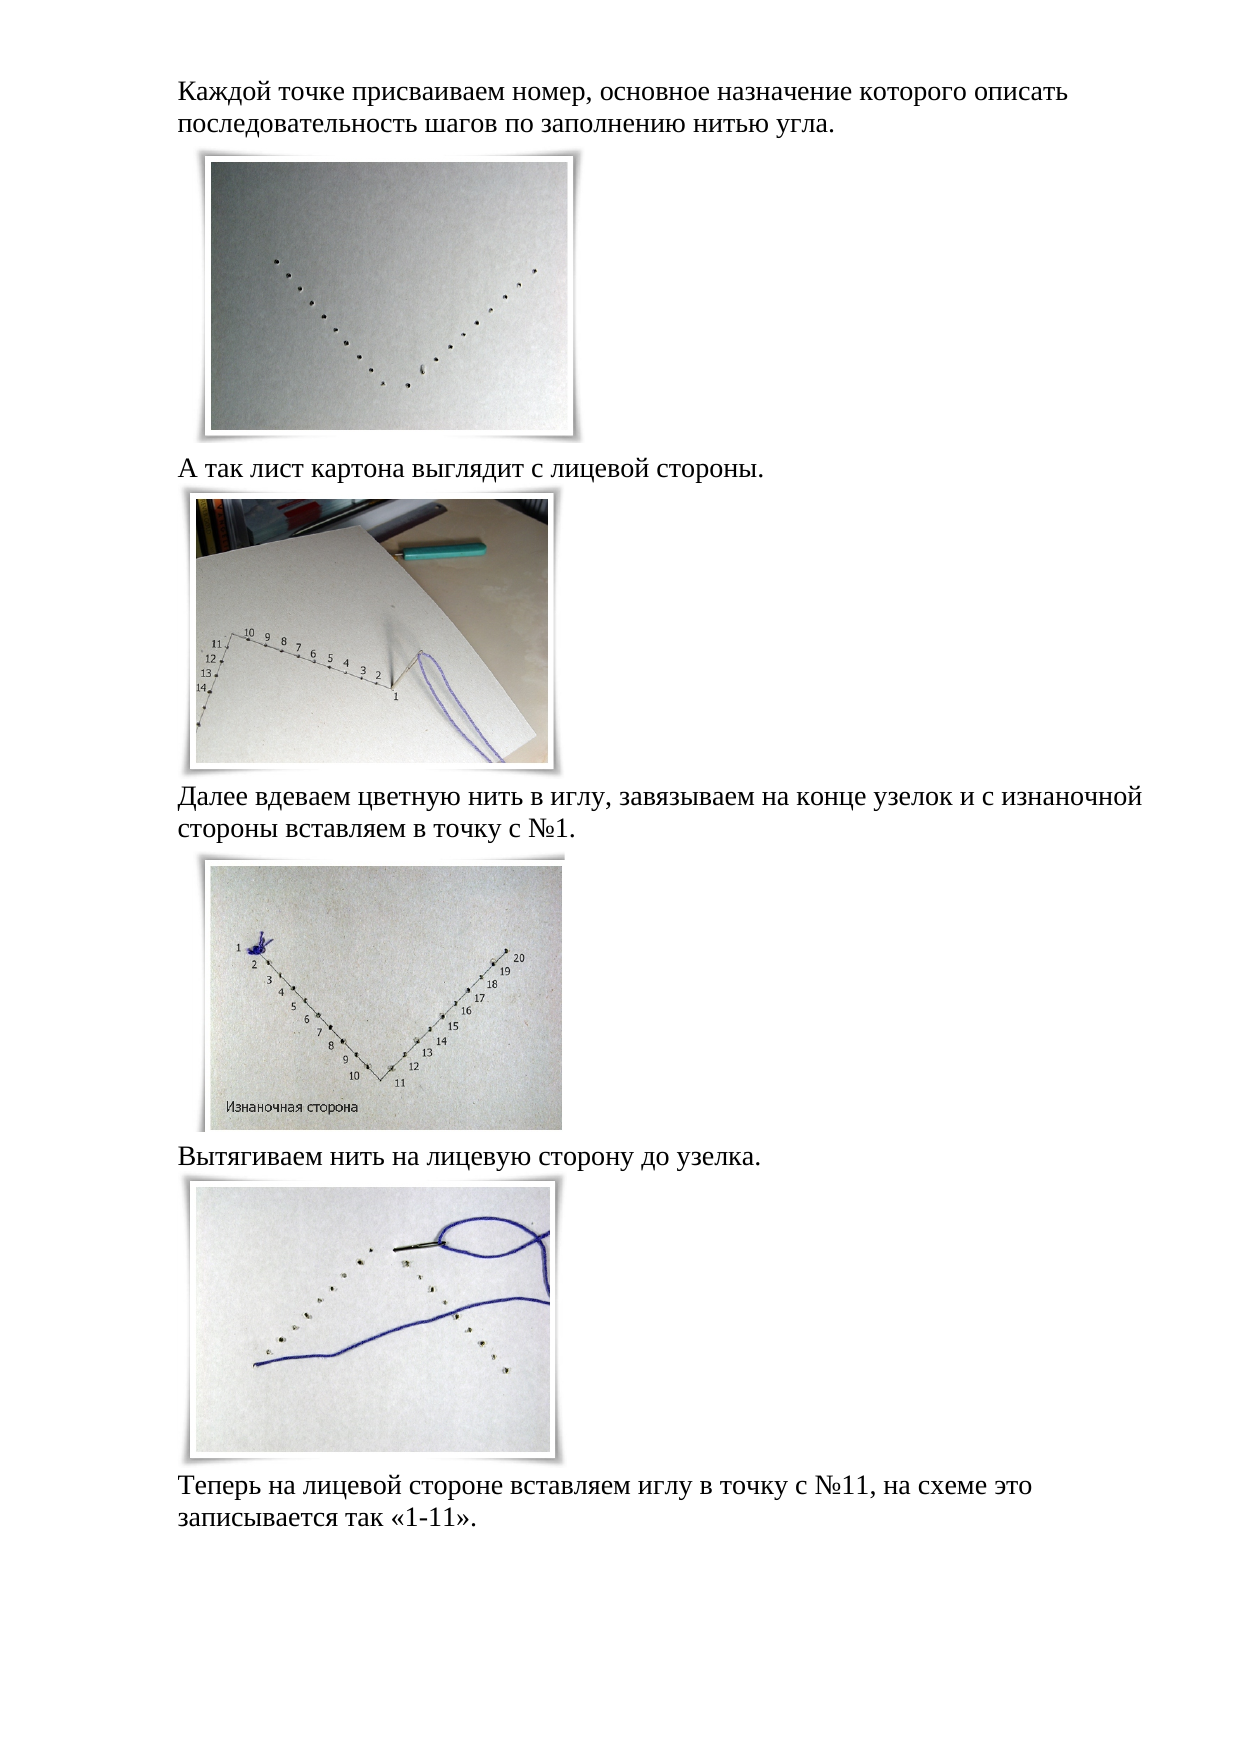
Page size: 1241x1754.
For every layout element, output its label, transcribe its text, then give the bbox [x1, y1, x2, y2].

text Далее вдеваем цветную нить в иглу, завязываем на конце узелок и с изнаночной стороны вставляем в точку с №1. [177, 779, 1152, 843]
picture [177, 483, 565, 779]
picture [192, 851, 565, 1132]
text Каждой точке присваиваем номер, основное назначение которого описать последовательность шагов по заполнению нитью угла. [177, 74, 1152, 139]
picture [192, 146, 585, 443]
text Вытягиваем нить на лицевую сторону до узелка. [177, 1139, 1152, 1171]
picture [177, 1171, 567, 1468]
text Теперь на лицевой стороне вставляем иглу в точку с №11, на схеме это записывается так «1-11». [177, 1468, 1152, 1533]
